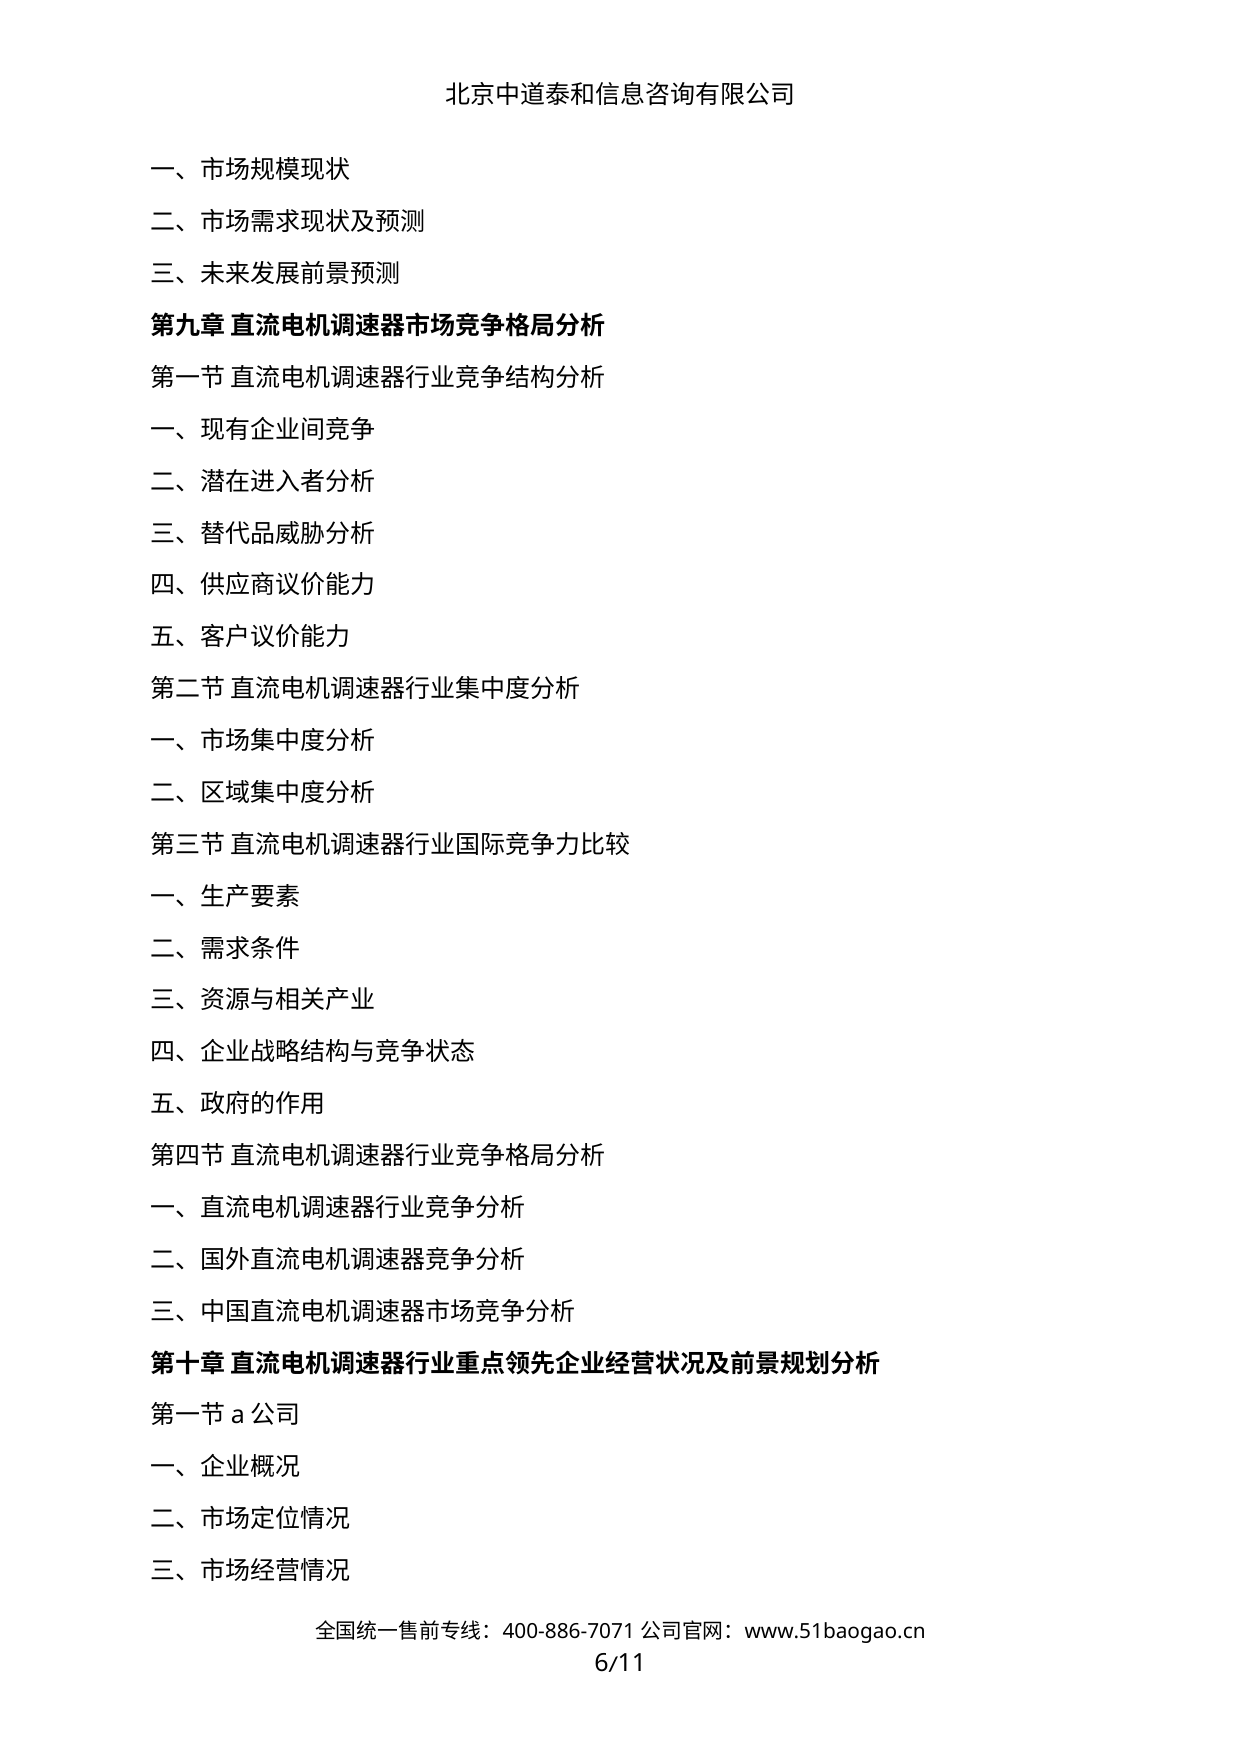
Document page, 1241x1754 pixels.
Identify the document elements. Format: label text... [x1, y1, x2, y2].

text 四、企业战略结构与竞争状态 [150, 1032, 1090, 1068]
text 第二节 直流电机调速器行业集中度分析 [150, 669, 1090, 705]
text 第一节 a公司 [150, 1395, 1090, 1431]
text 一、企业概况 [150, 1447, 1090, 1483]
text 第九章 直流电机调速器市场竞争格局分析 [150, 306, 1090, 342]
text 三、中国直流电机调速器市场竞争分析 [150, 1291, 1090, 1327]
text 三、未来发展前景预测 [150, 254, 1090, 290]
text 二、需求条件 [150, 928, 1090, 964]
text 二、区域集中度分析 [150, 772, 1090, 809]
text 一、市场集中度分析 [150, 721, 1090, 757]
text 五、政府的作用 [150, 1084, 1090, 1120]
text 一、直流电机调速器行业竞争分析 [150, 1187, 1090, 1224]
text 第三节 直流电机调速器行业国际竞争力比较 [150, 824, 1090, 861]
text 二、市场定位情况 [150, 1499, 1090, 1535]
text 三、替代品威胁分析 [150, 513, 1090, 549]
text 三、市场经营情况 [150, 1551, 1090, 1587]
text 五、客户议价能力 [150, 617, 1090, 653]
text 一、市场规模现状 [150, 150, 1090, 186]
text 第十章 直流电机调速器行业重点领先企业经营状况及前景规划分析 [150, 1343, 1090, 1379]
text 第一节 直流电机调速器行业竞争结构分析 [150, 357, 1090, 394]
text 四、供应商议价能力 [150, 565, 1090, 601]
text 一、生产要素 [150, 876, 1090, 912]
text 二、市场需求现状及预测 [150, 202, 1090, 238]
text 一、现有企业间竞争 [150, 409, 1090, 446]
text 三、资源与相关产业 [150, 980, 1090, 1016]
text 二、国外直流电机调速器竞争分析 [150, 1239, 1090, 1276]
text 第四节 直流电机调速器行业竞争格局分析 [150, 1136, 1090, 1172]
text 二、潜在进入者分析 [150, 461, 1090, 497]
